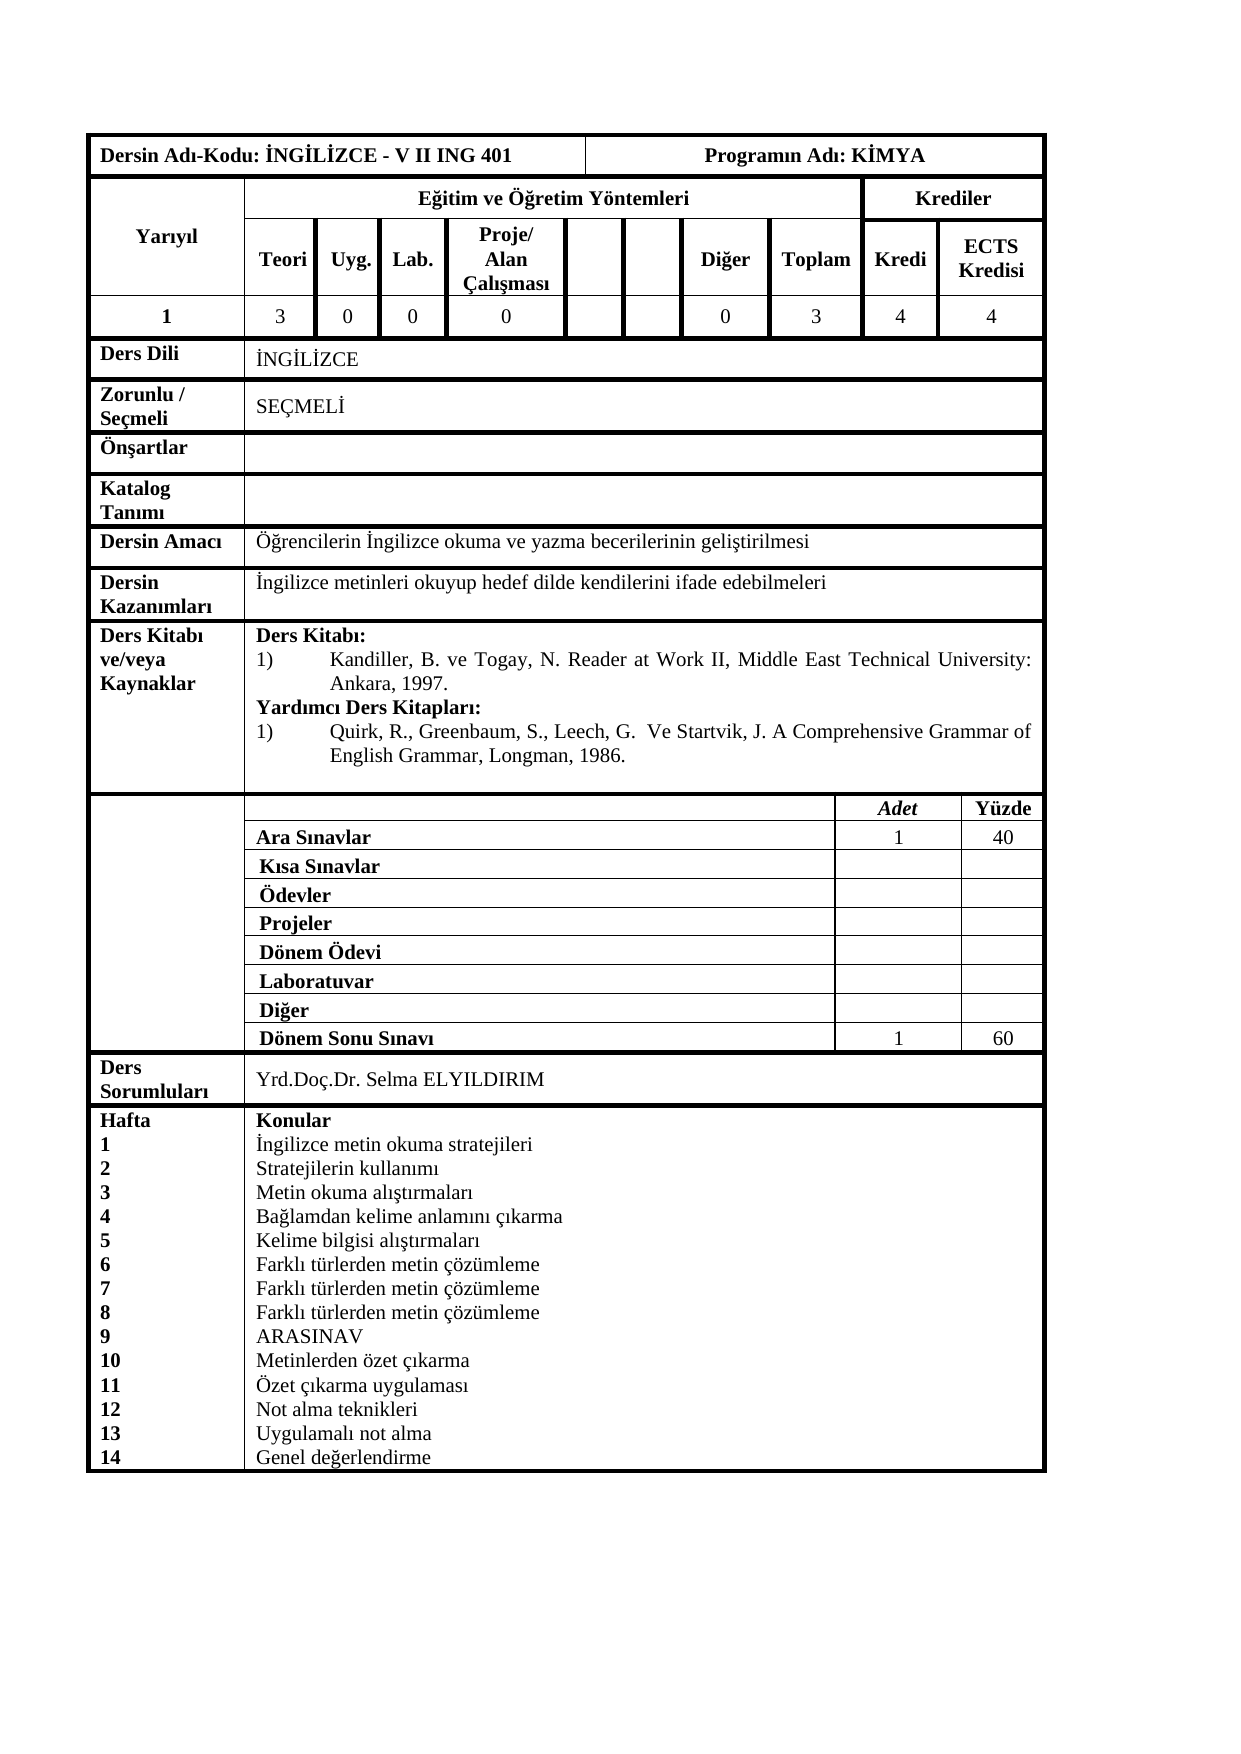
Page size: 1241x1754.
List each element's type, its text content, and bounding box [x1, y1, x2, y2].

table_cell [836, 908, 961, 935]
table_cell 0 [684, 296, 767, 336]
table_cell Dönem Sonu Sınavı [245, 1023, 834, 1050]
table_cell 0 [449, 296, 563, 336]
table_cell Adet [836, 796, 961, 820]
table_cell Yrd.Doç.Dr. Selma ELYILDIRIM [245, 1055, 1042, 1103]
table_cell [626, 296, 679, 336]
table_cell [962, 908, 1042, 935]
table_header Dersin Adı-Kodu: İNGİLİZCE - V II ING 401 [91, 137, 585, 174]
table_cell [626, 219, 679, 294]
table_cell Katalog Tanımı [91, 476, 244, 524]
table_cell Ödevler [245, 879, 834, 907]
table_cell Ders Kitabı ve/veya Kaynaklar [91, 623, 244, 792]
table_cell İNGİLİZCE [245, 341, 1042, 377]
table_cell [836, 879, 961, 907]
table_cell Ders Kitabı: 1) Kandiller, B. ve Togay, N. Reader at Work II, Middle East Technical University: Ankara, 1997. Yardımcı Ders Kitapları: 1) Quirk, R., Greenbaum, S., Leech, G. Ve Startvik, J. A Comprehensive Grammar of English Grammar, Longman, 1986. [245, 623, 1042, 792]
table_header Programın Adı: KİMYA [586, 137, 1042, 174]
table_cell [568, 219, 621, 294]
table_cell Lab. [382, 219, 444, 294]
table_cell Ders Dili [91, 341, 244, 377]
table_cell [245, 796, 834, 820]
table_cell Zorunlu / Seçmeli [91, 382, 244, 430]
table_cell [836, 936, 961, 964]
table_cell 40 [962, 821, 1042, 849]
table_cell Projeler [245, 908, 834, 935]
table_cell Diğer [245, 994, 834, 1022]
table_cell Ara Sınavlar [245, 821, 834, 849]
table_cell Yüzde [962, 796, 1042, 820]
table_cell Konular İngilizce metin okuma stratejileri Stratejilerin kullanımı Metin okuma alıştırmaları Bağlamdan kelime anlamını çıkarma Kelime bilgisi alıştırmaları Farklı türlerden metin çözümleme Farklı türlerden metin çözümleme Farklı türlerden metin çözümleme ARASINAV Metinlerden özet çıkarma Özet çıkarma uygulaması Not alma teknikleri Uygulamalı not alma Genel değerlendirme [245, 1108, 1042, 1469]
table_cell Krediler [865, 179, 1042, 218]
table_cell 4 [940, 296, 1042, 336]
table_cell Proje/Alan Çalışması [449, 219, 563, 294]
table_cell 4 [865, 296, 936, 336]
table_cell 60 [962, 1023, 1042, 1050]
table_cell Kredi [865, 222, 936, 294]
table_cell 3 [245, 296, 313, 336]
table_cell Kısa Sınavlar [245, 850, 834, 878]
table_cell [245, 435, 1042, 471]
table_cell İngilizce metinleri okuyup hedef dilde kendilerini ifade edebilmeleri [245, 570, 1042, 618]
table_cell Ders Sorumluları [91, 1055, 244, 1103]
table_cell Dersin Amacı [91, 529, 244, 566]
table_cell [91, 796, 244, 1050]
table_cell Diğer [684, 219, 767, 294]
table_cell [962, 936, 1042, 964]
table_cell Öğrencilerin İngilizce okuma ve yazma becerilerinin geliştirilmesi [245, 529, 1042, 566]
table_cell 1 [91, 296, 244, 336]
table_cell Teori [245, 219, 313, 294]
table_cell [962, 879, 1042, 907]
table_cell 3 [772, 296, 860, 336]
table_cell Toplam [772, 219, 860, 294]
table_cell Uyg. [318, 219, 377, 294]
table_cell [245, 476, 1042, 524]
table_cell [836, 850, 961, 878]
table_cell SEÇMELİ [245, 382, 1042, 430]
table_cell Yarıyıl [91, 179, 244, 294]
table_cell 1 [836, 821, 961, 849]
table_cell [962, 994, 1042, 1022]
table_cell [962, 965, 1042, 993]
table_cell [568, 296, 621, 336]
table_cell [836, 994, 961, 1022]
table_cell 0 [318, 296, 377, 336]
table_cell 0 [382, 296, 444, 336]
table_cell Önşartlar [91, 435, 244, 471]
table_cell [962, 850, 1042, 878]
table_cell ECTS Kredisi [940, 222, 1042, 294]
table_cell [836, 965, 961, 993]
table_cell 1 [836, 1023, 961, 1050]
table_cell Dönem Ödevi [245, 936, 834, 964]
table_cell Eğitim ve Öğretim Yöntemleri [245, 179, 860, 218]
table_cell Dersin Kazanımları [91, 570, 244, 618]
table_cell Hafta 1 2 3 4 5 6 7 8 9 10 11 12 13 14 [91, 1108, 244, 1469]
table_cell Laboratuvar [245, 965, 834, 993]
